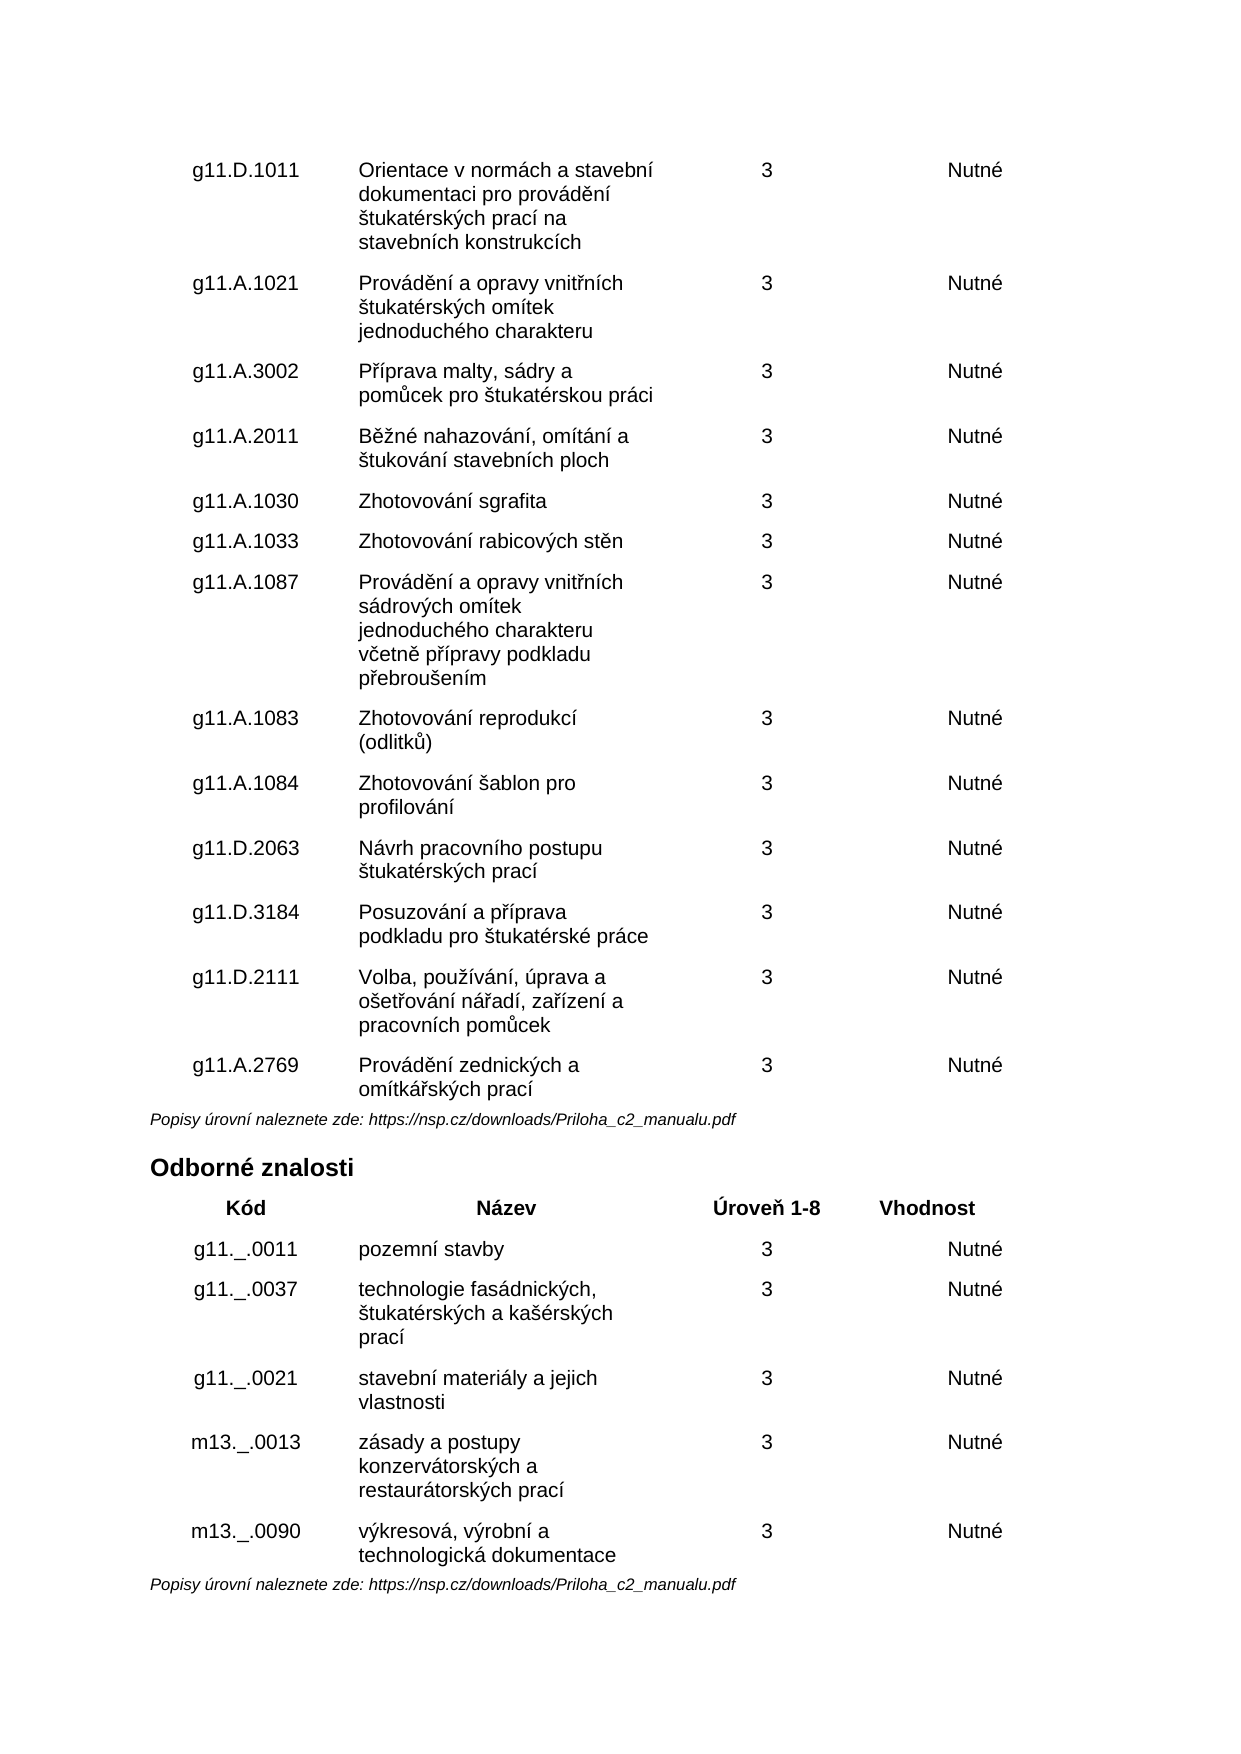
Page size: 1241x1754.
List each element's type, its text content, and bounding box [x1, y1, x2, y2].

table_cell 3 [663, 1045, 871, 1109]
table_cell Nutné [871, 1269, 1079, 1357]
table_cell Provádění a opravy vnitřních sádrových omítek jednoduchého charakteru včetně přípravy podkladu přebroušením [350, 561, 662, 698]
table_cell Orientace v normách a stavební dokumentaci pro provádění štukatérských prací na stavebních konstrukcích [350, 150, 662, 262]
table_cell Nutné [871, 1045, 1079, 1109]
table_cell Nutné [871, 351, 1079, 416]
table_cell g11._.0011 [142, 1228, 350, 1269]
table_cell g11.A.2011 [142, 416, 350, 480]
table_cell 3 [663, 480, 871, 521]
table_cell Zhotovování sgrafita [350, 480, 662, 521]
table_cell stavební materiály a jejich vlastnosti [350, 1357, 662, 1422]
table_cell Provádění zednických a omítkářských prací [350, 1045, 662, 1109]
table_cell Nutné [871, 1357, 1079, 1422]
table_cell 3 [663, 763, 871, 827]
table_cell Nutné [871, 956, 1079, 1045]
table_cell Běžné nahazování, omítání a štukování stavebních ploch [350, 416, 662, 480]
table_cell 3 [663, 561, 871, 698]
table_cell g11.A.1084 [142, 763, 350, 827]
table_cell g11.A.1083 [142, 698, 350, 762]
table_cell Nutné [871, 698, 1079, 762]
table_cell 3 [663, 1357, 871, 1422]
table_cell g11.A.1087 [142, 561, 350, 698]
table_cell Nutné [871, 1422, 1079, 1510]
table_cell m13._.0090 [142, 1510, 350, 1575]
table_cell Nutné [871, 1228, 1079, 1269]
table_cell Provádění a opravy vnitřních štukatérských omítek jednoduchého charakteru [350, 263, 662, 351]
table_header Kód [142, 1188, 350, 1228]
table_cell Nutné [871, 150, 1079, 262]
table_cell výkresová, výrobní a technologická dokumentace [350, 1510, 662, 1575]
table_cell 3 [663, 827, 871, 892]
table_cell g11._.0037 [142, 1269, 350, 1357]
table_cell Nutné [871, 763, 1079, 827]
table_cell g11.A.1021 [142, 263, 350, 351]
table_header Název [350, 1188, 662, 1228]
table_cell 3 [663, 521, 871, 561]
table_cell g11.A.2769 [142, 1045, 350, 1109]
table_cell Zhotovování šablon pro profilování [350, 763, 662, 827]
table_cell 3 [663, 1422, 871, 1510]
table_header Úroveň 1-8 [663, 1188, 871, 1228]
table_cell pozemní stavby [350, 1228, 662, 1269]
table_cell 3 [663, 1228, 871, 1269]
table_cell 3 [663, 351, 871, 416]
table_cell g11.D.1011 [142, 150, 350, 262]
table_cell Nutné [871, 892, 1079, 956]
text Popisy úrovní naleznete zde: https://nsp.cz/downloads/Priloha_c2_manualu.pdf [150, 1575, 1090, 1594]
table_cell 3 [663, 150, 871, 262]
table_cell technologie fasádnických, štukatérských a kašérských prací [350, 1269, 662, 1357]
table_cell 3 [663, 698, 871, 762]
table_cell g11.A.3002 [142, 351, 350, 416]
table_cell Příprava malty, sádry a pomůcek pro štukatérskou práci [350, 351, 662, 416]
table_cell g11.D.3184 [142, 892, 350, 956]
table_cell g11.D.2111 [142, 956, 350, 1045]
table_cell Nutné [871, 827, 1079, 892]
table_cell 3 [663, 416, 871, 480]
table_cell Volba, používání, úprava a ošetřování nářadí, zařízení a pracovních pomůcek [350, 956, 662, 1045]
table_cell Nutné [871, 263, 1079, 351]
table_cell g11.A.1033 [142, 521, 350, 561]
table_header Vhodnost [871, 1188, 1079, 1228]
text Popisy úrovní naleznete zde: https://nsp.cz/downloads/Priloha_c2_manualu.pdf [150, 1109, 1090, 1128]
table_cell 3 [663, 956, 871, 1045]
table_cell 3 [663, 1269, 871, 1357]
table_cell g11._.0021 [142, 1357, 350, 1422]
table_cell Nutné [871, 480, 1079, 521]
table_cell Nutné [871, 561, 1079, 698]
table_cell Nutné [871, 521, 1079, 561]
table_cell Nutné [871, 416, 1079, 480]
table_cell 3 [663, 892, 871, 956]
table_cell g11.D.2063 [142, 827, 350, 892]
table_cell Zhotovování rabicových stěn [350, 521, 662, 561]
table_cell Nutné [871, 1510, 1079, 1575]
table_cell m13._.0013 [142, 1422, 350, 1510]
table_cell zásady a postupy konzervátorských a restaurátorských prací [350, 1422, 662, 1510]
table_cell Zhotovování reprodukcí (odlitků) [350, 698, 662, 762]
table_cell g11.A.1030 [142, 480, 350, 521]
table_cell 3 [663, 263, 871, 351]
table_cell Posuzování a příprava podkladu pro štukatérské práce [350, 892, 662, 956]
subtitle Odborné znalosti [150, 1152, 1090, 1181]
table_cell Návrh pracovního postupu štukatérských prací [350, 827, 662, 892]
table_cell 3 [663, 1510, 871, 1575]
